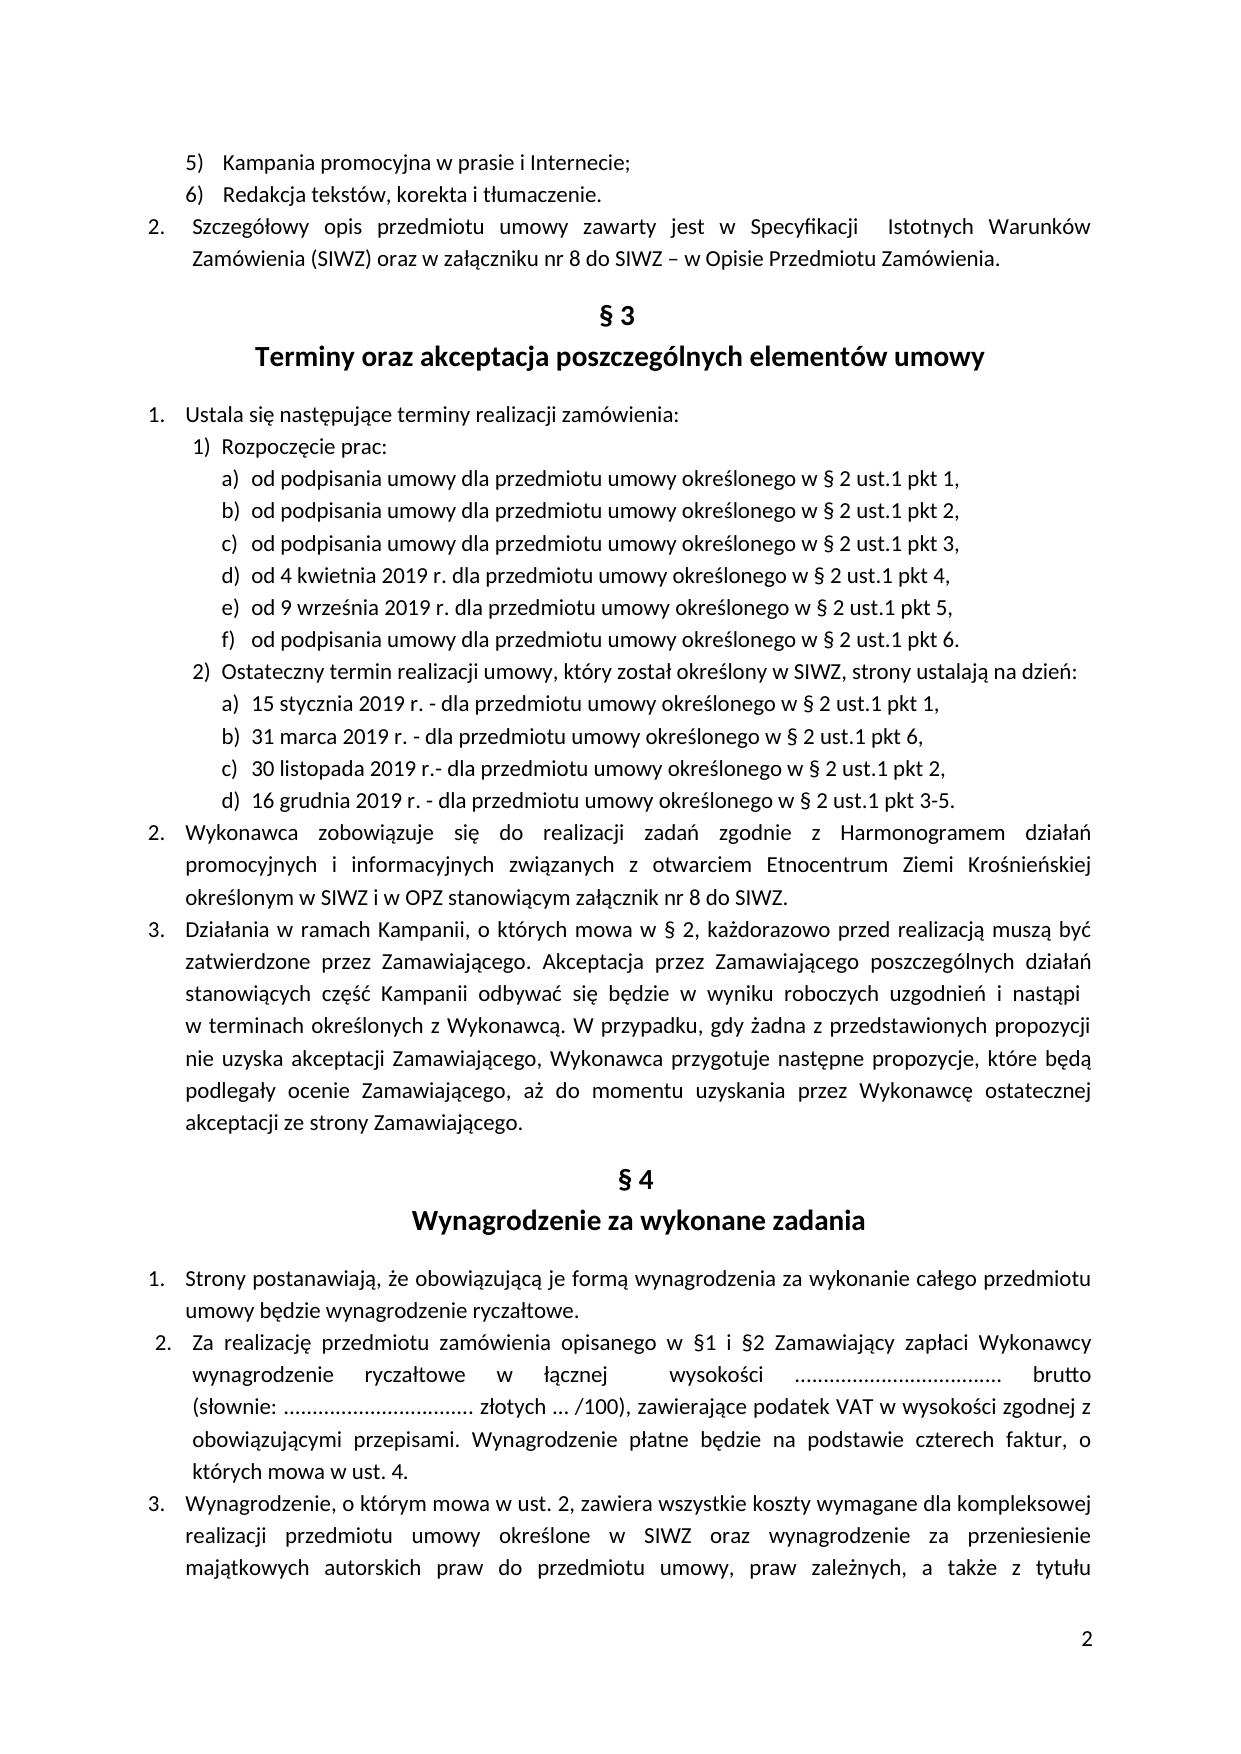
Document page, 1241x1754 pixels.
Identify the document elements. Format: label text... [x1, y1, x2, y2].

list Redakcja tekstów, korekta i tłumaczenie. [185, 180, 1093, 208]
list Ostateczny termin realizacji umowy, który został określony w SIWZ, strony ustalają na dzień: [192, 657, 1093, 685]
list od podpisania umowy dla przedmiotu umowy określonego w § 2 ust.1 pkt 1, [221, 464, 1093, 492]
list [148, 1489, 1093, 1581]
list Wykonawca zobowiązuje się do realizacji zadań zgodnie z Harmonogramem działań promocyjnych i informacyjnych związanych z otwarciem Etnocentrum Ziemi Krośnieńskiej określonym w SIWZ i w OPZ stanowiącym załącznik nr 8 do SIWZ. [148, 818, 1093, 911]
list Strony postanawiają, że obowiązującą je formą wynagrodzenia za wykonanie całego przedmiotu umowy będzie wynagrodzenie ryczałtowe. [148, 1264, 1093, 1324]
list od podpisania umowy dla przedmiotu umowy określonego w § 2 ust.1 pkt 3, [221, 529, 1093, 557]
list 30 listopada 2019 r.- dla przedmiotu umowy określonego w § 2 ust.1 pkt 2, [221, 754, 1093, 782]
list Za realizację przedmiotu zamówienia opisanego w §1 i §2 Zamawiający zapłaci Wykonawcy wynagrodzenie ryczałtowe w łącznej wysokości .................................... brutto (słownie: ................................. złotych … /100), zawierające podatek VAT w wysokości zgodnej z obowiązującymi przepisami. Wynagrodzenie płatne będzie na podstawie czterech faktur, o których mowa w ust. 4. [154, 1328, 1093, 1485]
list Szczegółowy opis przedmiotu umowy zawarty jest w Specyfikacji Istotnych Warunków Zamówienia (SIWZ) oraz w załączniku nr 8 do SIWZ – w Opisie Przedmiotu Zamówienia. [148, 212, 1093, 272]
list od podpisania umowy dla przedmiotu umowy określonego w § 2 ust.1 pkt 2, [221, 496, 1093, 524]
text § 3 Terminy oraz akceptacja poszczególnych elementów umowy [148, 297, 1093, 374]
list Kampania promocyjna w prasie i Internecie; [185, 148, 1093, 176]
list Rozpoczęcie prac: [192, 432, 1093, 460]
list 31 marca 2019 r. - dla przedmiotu umowy określonego w § 2 ust.1 pkt 6, [221, 722, 1093, 750]
list 16 grudnia 2019 r. - dla przedmiotu umowy określonego w § 2 ust.1 pkt 3-5. [221, 786, 1093, 814]
list od 4 kwietnia 2019 r. dla przedmiotu umowy określonego w § 2 ust.1 pkt 4, [221, 561, 1093, 589]
list Działania w ramach Kampanii, o których mowa w § 2, każdorazowo przed realizacją muszą być zatwierdzone przez Zamawiającego. Akceptacja przez Zamawiającego poszczególnych działań stanowiących część Kampanii odbywać się będzie w wyniku roboczych uzgodnień i nastąpi w terminach określonych z Wykonawcą. W przypadku, gdy żadna z przedstawionych propozycji nie uzyska akceptacji Zamawiającego, Wykonawca przygotuje następne propozycje, które będą podlegały ocenie Zamawiającego, aż do momentu uzyskania przez Wykonawcę ostatecznej akceptacji ze strony Zamawiającego. [148, 915, 1093, 1136]
list od 9 września 2019 r. dla przedmiotu umowy określonego w § 2 ust.1 pkt 5, [221, 593, 1093, 621]
list od podpisania umowy dla przedmiotu umowy określonego w § 2 ust.1 pkt 6. [221, 625, 1093, 653]
list 15 stycznia 2019 r. - dla przedmiotu umowy określonego w § 2 ust.1 pkt 1, [221, 689, 1093, 718]
text § 4 Wynagrodzenie za wykonane zadania [185, 1161, 1093, 1238]
list Ustala się następujące terminy realizacji zamówienia: [148, 400, 1093, 428]
